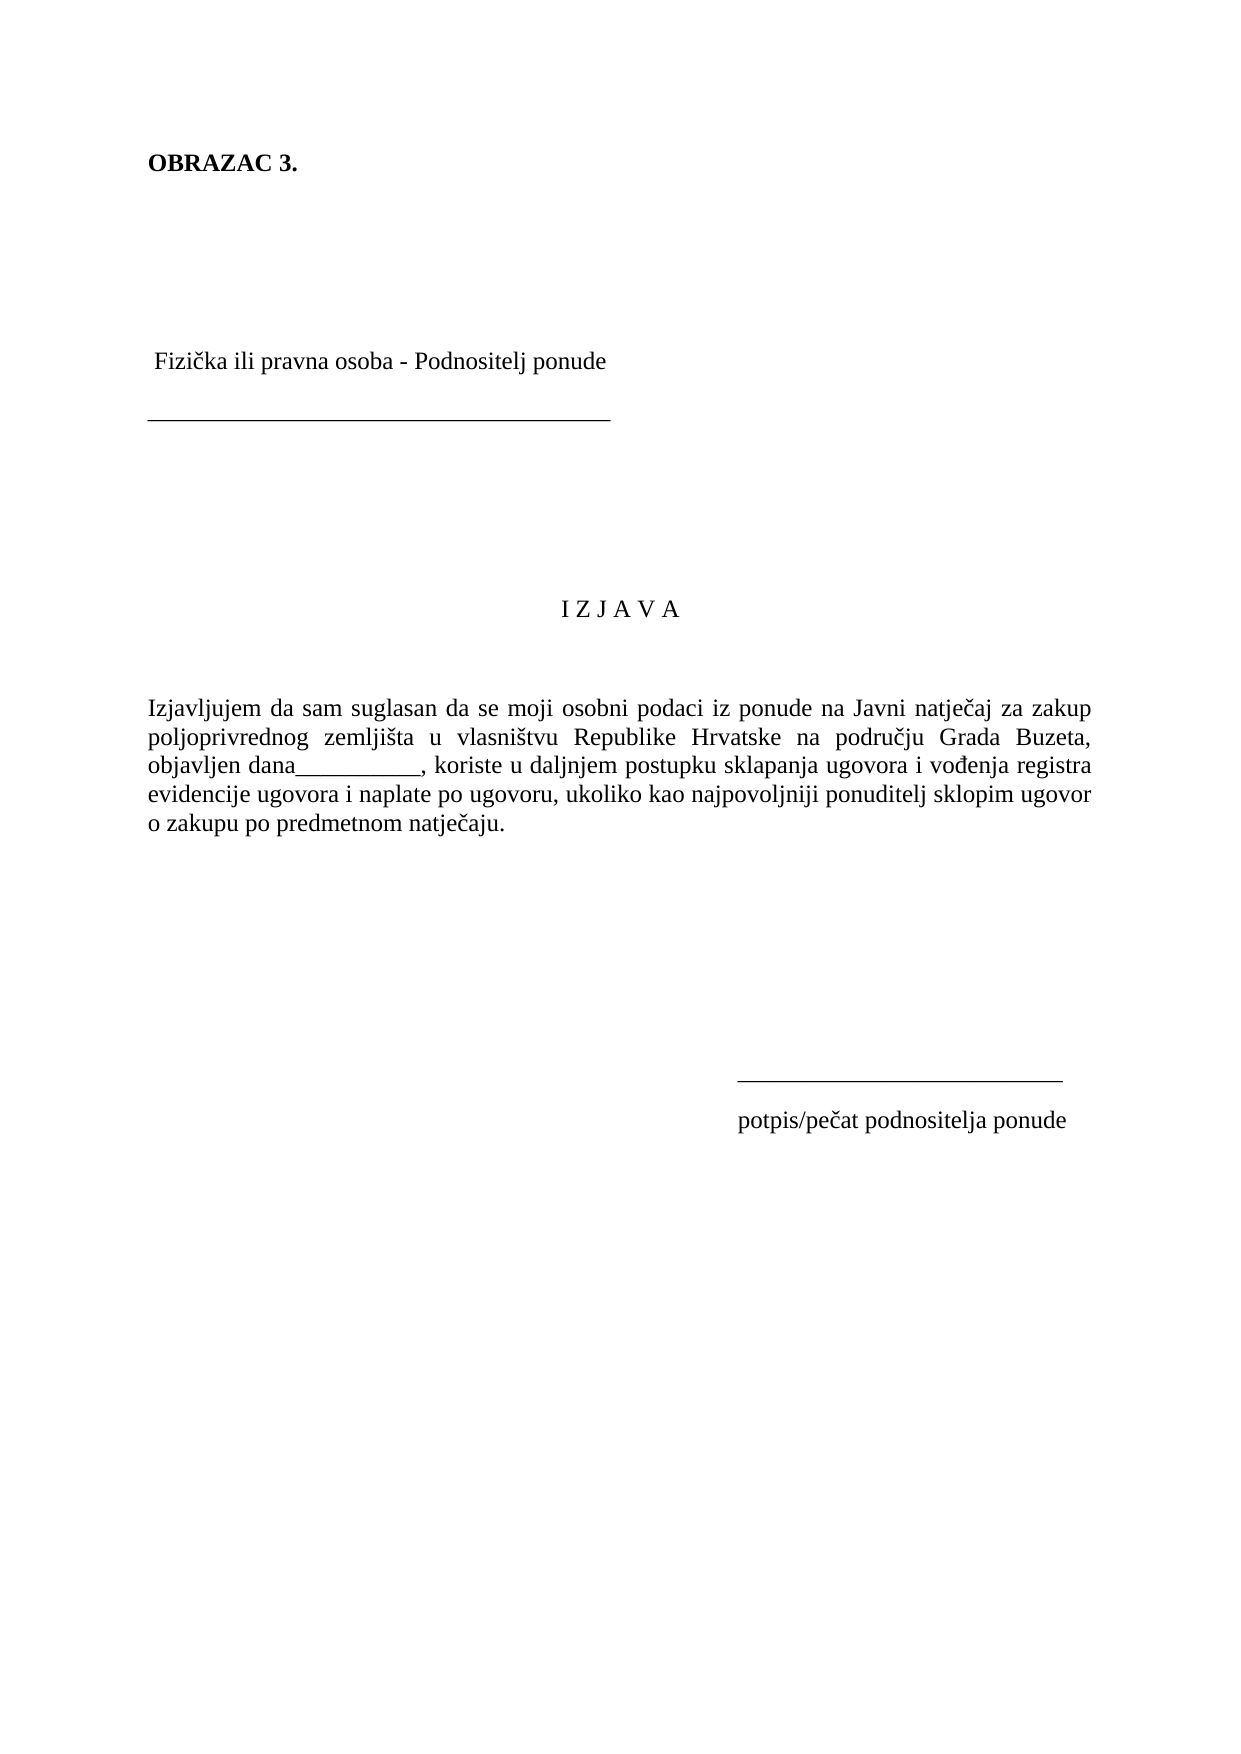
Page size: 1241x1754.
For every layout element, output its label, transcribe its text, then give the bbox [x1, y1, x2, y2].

text Fizička ili pravna osoba - Podnositelj ponude [148, 346, 1093, 375]
text Izjavljujem da sam suglasan da se moji osobni podaci iz ponude na Javni natječaj za zakup poljoprivrednog zemljišta u vlasništvu Republike Hrvatske na području Grada Buzeta, objavljen dana__________, koriste u daljnjem postupku sklapanja ugovora i vođenja registra evidencije ugovora i naplate po ugovoru, ukoliko kao najpovoljniji ponuditelj sklopim ugovor o zakupu po predmetnom natječaju. [148, 693, 1093, 837]
text OBRAZAC 3. [148, 148, 1093, 176]
text I Z J A V A [148, 594, 1093, 623]
text potpis/pečat podnositelja ponude [664, 1106, 1093, 1134]
text __________________________ [664, 1056, 1093, 1085]
text _____________________________________ [148, 396, 1093, 424]
